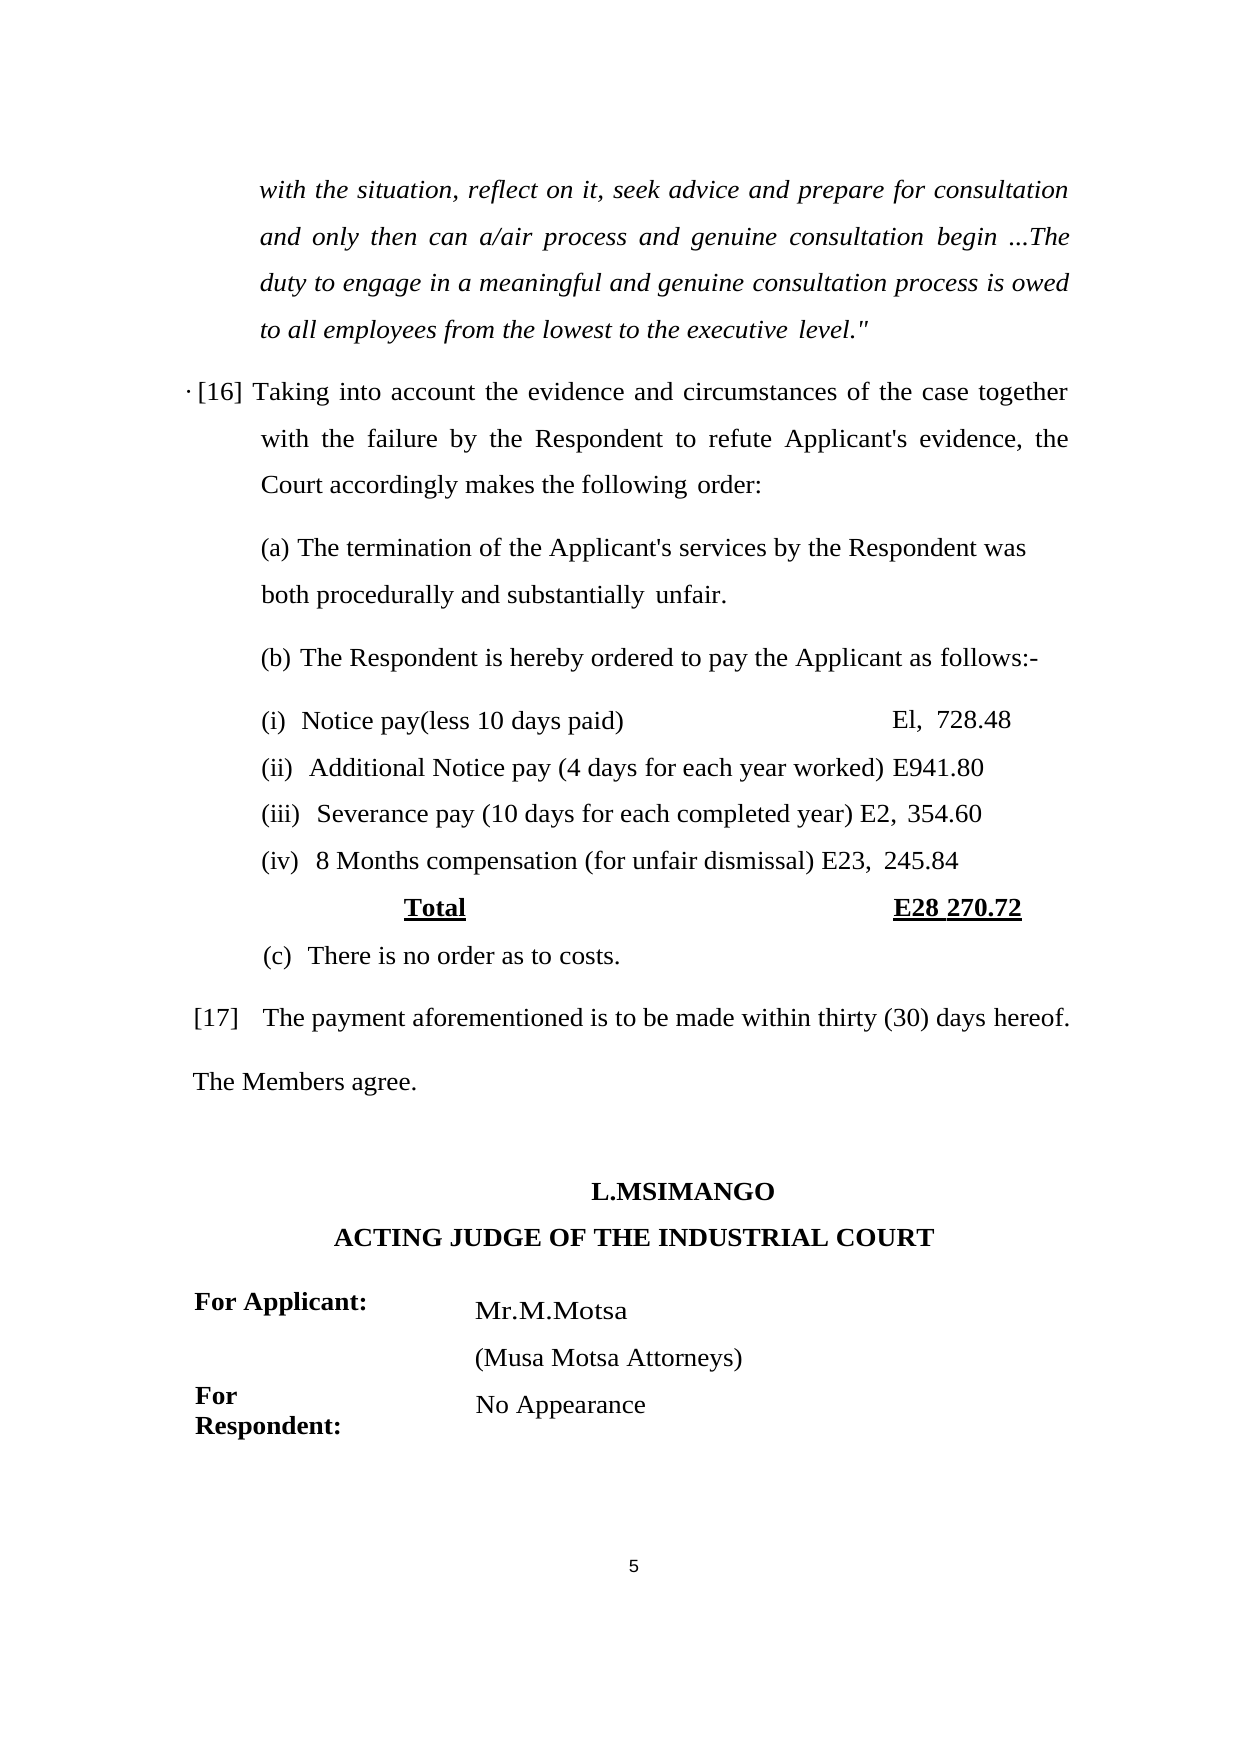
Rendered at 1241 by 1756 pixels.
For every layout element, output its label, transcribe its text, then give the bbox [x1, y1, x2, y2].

text The Members agree. [192, 1066, 1107, 1096]
list The Respondent is hereby ordered to pay the Applicant as follows:- [261, 642, 1107, 672]
list Severance pay (10 days for each completed year) E2, 354.60 [261, 798, 1107, 828]
list The termination of the Applicant's services by the Respondent was both procedurally and substantially unfair. [261, 532, 1070, 609]
text For Respondent: [195, 1380, 390, 1440]
subtitle L.MSIMANGO [591, 1176, 1107, 1206]
text ACTING JUDGE OF THE INDUSTRIAL COURT [333, 1222, 1107, 1252]
text (Musa Motsa Attorneys) No Appearance [474, 1342, 774, 1419]
text [17] The payment aforementioned is to be made within thirty (30) days hereof. [193, 1002, 1107, 1032]
list [16] Taking into account the evidence and circumstances of the case together with the failure by the Respondent to refute Applicant's evidence, the Court accordingly makes the following order: [184, 376, 1070, 499]
subtitle Total E28 270.72 [403, 892, 1107, 922]
list 8 Months compensation (for unfair dismissal) E23, 245.84 [261, 845, 1107, 875]
list Notice pay(less 10 days paid) El, 728.48 [261, 704, 1107, 735]
text For Applicant: [194, 1286, 390, 1316]
text Mr.M.Motsa [474, 1295, 1107, 1325]
text with the situation, reflect on it, seek advice and prepare for consultation and only then can a/air process and genuine consultation begin ...The duty to engage in a meaningful and genuine consultation process is owed to all employees from the lowest to the executive level." [259, 174, 1070, 344]
list There is no order as to costs. [263, 940, 1107, 970]
list Additional Notice pay (4 days for each year worked) E941.80 [261, 752, 1107, 782]
